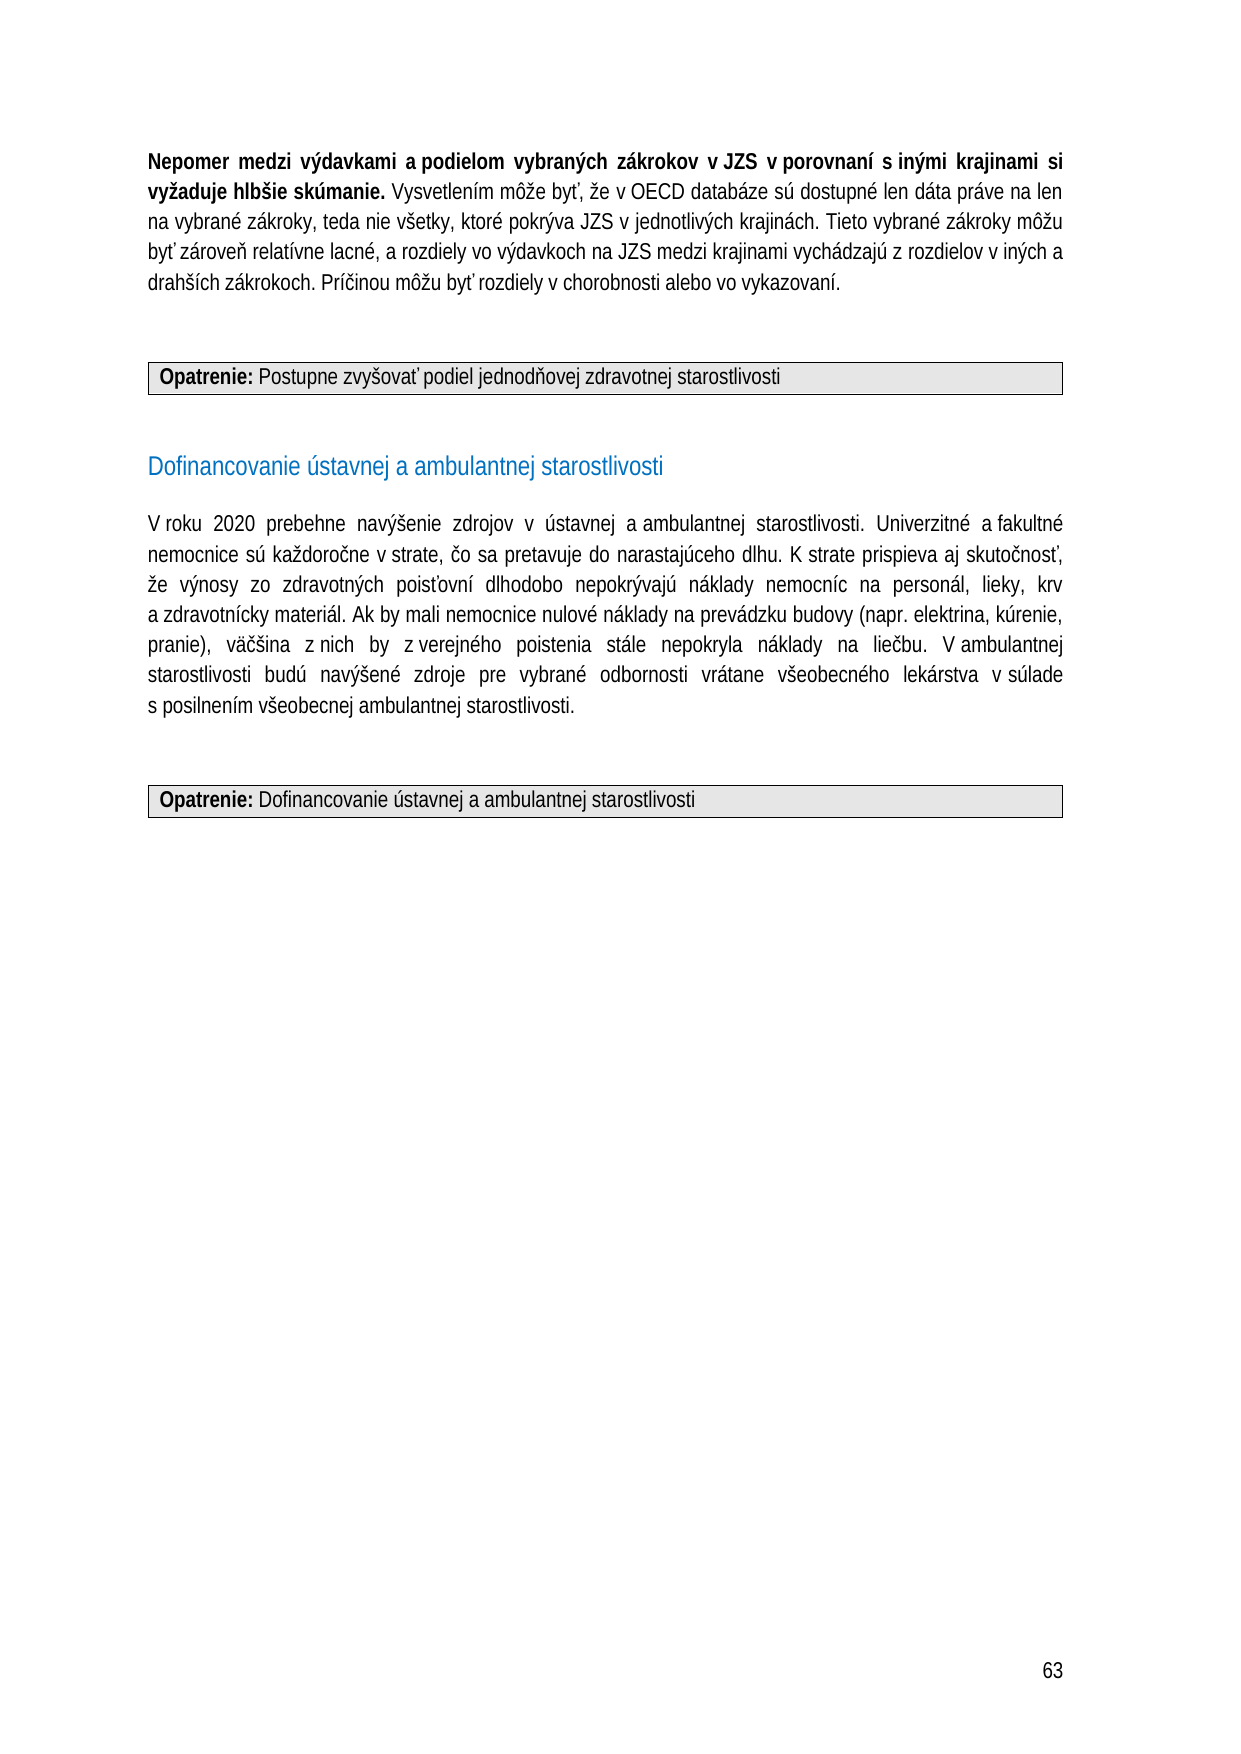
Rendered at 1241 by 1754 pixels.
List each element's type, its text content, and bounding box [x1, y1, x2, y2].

text Nepomer medzi výdavkami a podielom vybraných zákrokov v JZS v porovnaní s inými krajinami si vyžaduje hlbšie skúmanie. Vysvetlením môže byť, že v OECD databáze sú dostupné len dáta práve na len na vybrané zákroky, teda nie všetky, ktoré pokrýva JZS v jednotlivých krajinách. Tieto vybrané zákroky môžu byť zároveň relatívne lacné, a rozdiely vo výdavkoch na JZS medzi krajinami vychádzajú z rozdielov v iných a drahších zákrokoch. Príčinou môžu byť rozdiely v chorobnosti alebo vo vykazovaní. [148, 148, 1063, 295]
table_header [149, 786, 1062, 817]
subtitle Dofinancovanie ústavnej a ambulantnej starostlivosti [148, 450, 1063, 481]
text V roku 2020 prebehne navýšenie zdrojov v ústavnej a ambulantnej starostlivosti. Univerzitné a fakultné nemocnice sú každoročne v strate, čo sa pretavuje do narastajúceho dlhu. K strate prispieva aj skutočnosť, že výnosy zo zdravotných poisťovní dlhodobo nepokrývajú náklady nemocníc na personál, lieky, krv a zdravotnícky materiál. Ak by mali nemocnice nulové náklady na prevádzku budovy (napr. elektrina, kúrenie, pranie), väčšina z nich by z verejného poistenia stále nepokryla náklady na liečbu. V ambulantnej starostlivosti budú navýšené zdroje pre vybrané odbornosti vrátane všeobecného lekárstva v súlade s posilnením všeobecnej ambulantnej starostlivosti. [148, 510, 1063, 718]
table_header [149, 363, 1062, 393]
